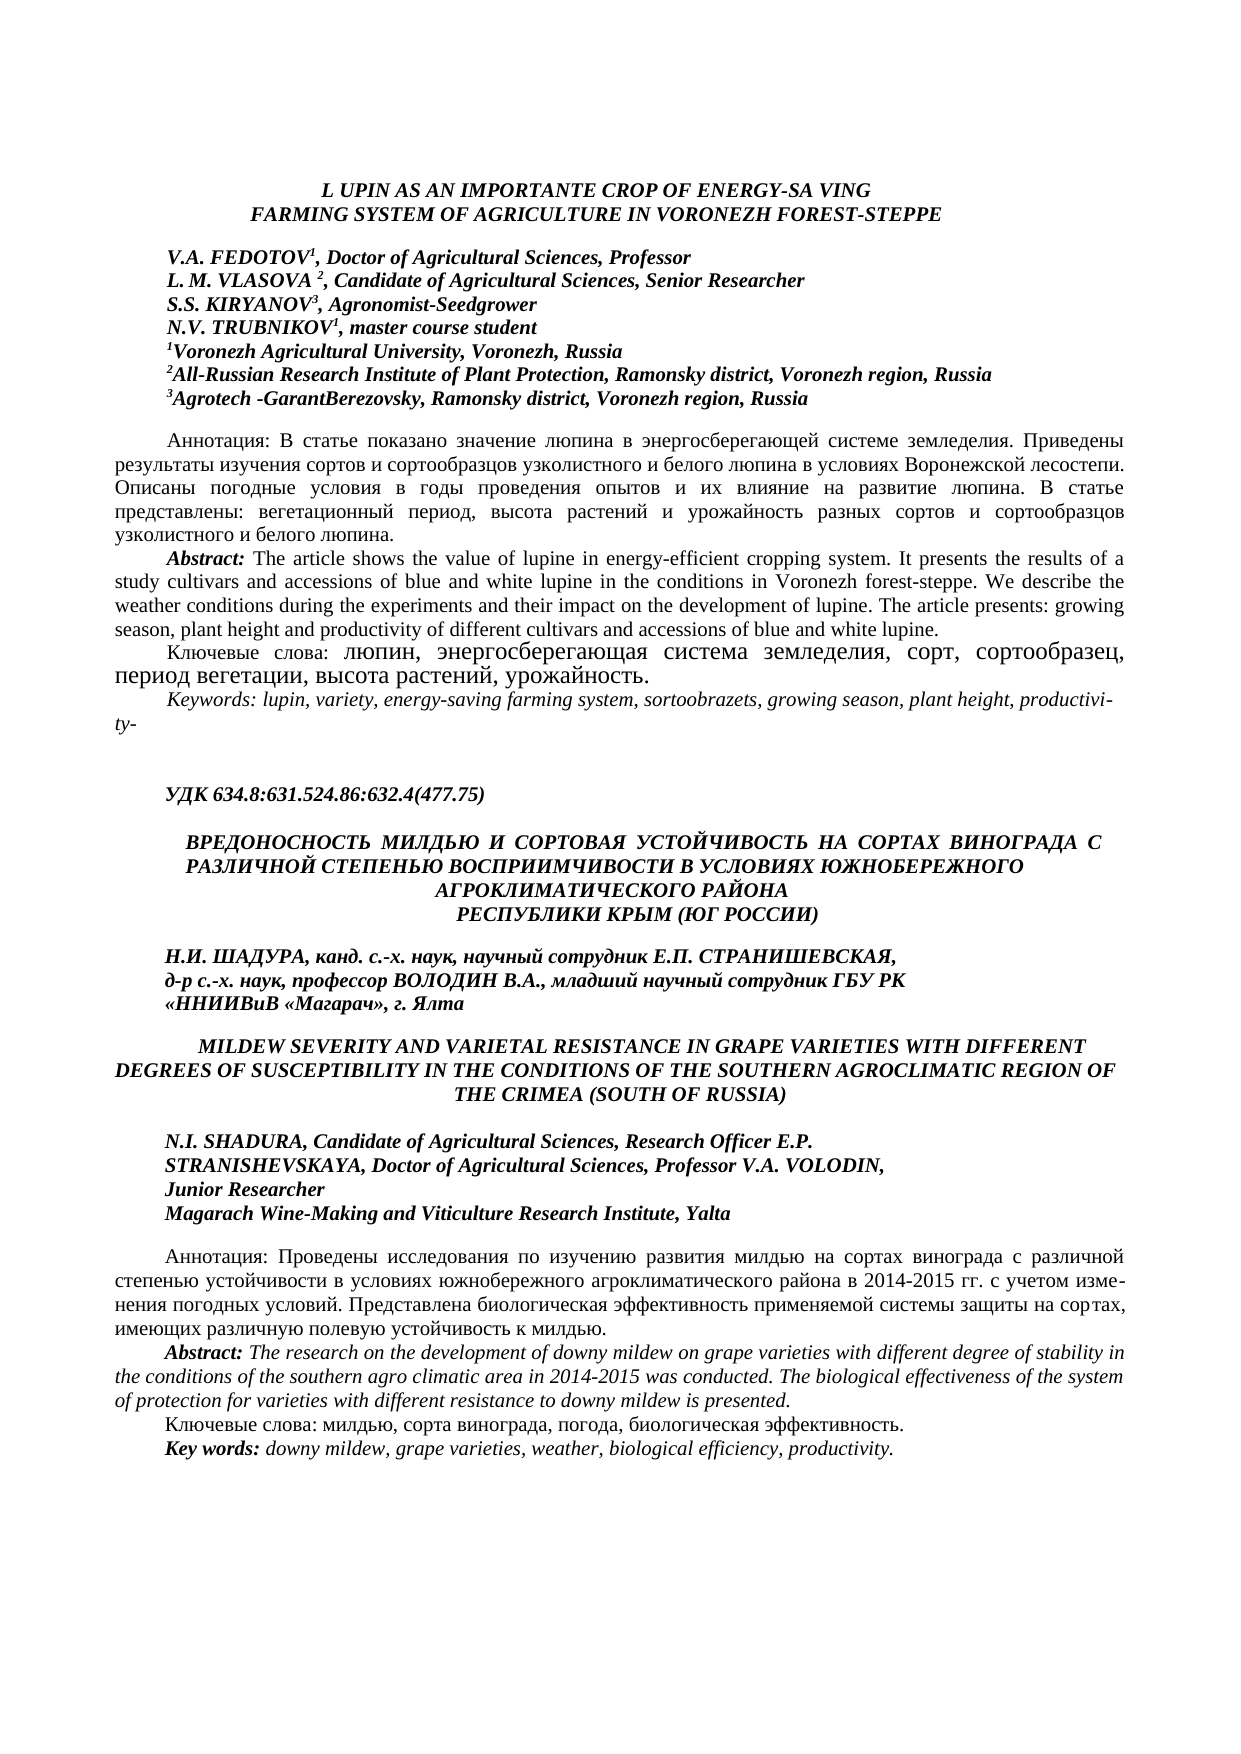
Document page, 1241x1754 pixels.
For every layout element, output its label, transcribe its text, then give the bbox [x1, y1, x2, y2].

text Ключевые слова: люпин, энергосберегающая система земледелия, сорт, сортообразец, период вегетации, высота растений, урожайность. [114, 641, 1126, 688]
text N.V. TRUBNIKOV1, master course student [114, 316, 1126, 339]
text Abstract: The article shows the value of lupine in energy-efficient cropping system. It presents the results of a study cultivars and accessions of blue and white lupine in the conditions in Voronezh forest-steppe. We describe the weather conditions during the experiments and their impact on the development of lupine. The article presents: growing season, plant height and productivity of different cultivars and accessions of blue and white lupine. [114, 547, 1126, 641]
text 1Voronezh Agricultural University, Voronezh, Russia [114, 339, 1126, 363]
text ВРЕДОНОСНОСТЬ МИЛДЬЮ И СОРТОВАЯ УСТОЙЧИВОСТЬ НА СОРТАХ ВИНОГРАДА С РАЗЛИЧНОЙ СТЕПЕНЬЮ ВОСПРИИМЧИВОСТИ В УСЛОВИЯХ ЮЖНОБЕРЕЖНОГО [185, 830, 1103, 878]
text УДК 634.8:631.524.86:632.4(477.75) [164, 782, 1126, 806]
text Key words: downy mildew, grape varieties, weather, biological efficiency, productivity. [265, 1436, 1126, 1460]
text S.S. KIRYANOV3, Agronomist-Seedgrower [114, 292, 1126, 316]
text THE CRIMEA (SOUTH OF RUSSIA) [114, 1082, 1126, 1106]
text Abstract: The research on the development of downy mildew on grape varieties with different degree of stability in the conditions of the southern agro climatic area in 2014-2015 was conducted. The biological effectiveness of the system of protection for varieties with different resistance to downy mildew is presented. [114, 1340, 1126, 1412]
text N.I. SHADURA, Candidate of Agricultural Sciences, Research Officer E.P. STRANISHEVSKAYA, Doctor of Agricultural Sciences, Professor V.A. VOLODIN, Junior Researcher [164, 1130, 915, 1202]
text 3Agrotech -GarantBerezovsky, Ramonsky district, Voronezh region, Russia [114, 387, 1126, 410]
text Аннотация: Проведены исследования по изучению развития милдью на сортах винограда с различной степенью устойчивости в условиях южнобережного агроклиматического района в 2014-2015 гг. с учетом изменения погодных условий. Представлена биологическая эффективность применяемой системы защиты на сортах, имеющих различную полевую устойчивость к милдью. [114, 1244, 1126, 1340]
text Н.И. ШАДУРА, канд. с.-х. наук, научный сотрудник Е.П. СТРАНИШЕВСКАЯ, д-р с.-х. наук, профессор ВОЛОДИН В.А., младший научный сотрудник ГБУ РК «ННИИВиВ «Магарач», г. Ялта [164, 945, 915, 1016]
text MILDEW SEVERITY AND VARIETAL RESISTANCE IN GRAPE VARIETIES WITH DIFFERENT DEGREES OF SUSCEPTIBILITY IN THE CONDITIONS OF THE SOUTHERN AGROCLIMATIC REGION OF [114, 1034, 1126, 1082]
text V.A. FEDOTOV1, Doctor of Agricultural Sciences, Professor [114, 245, 1126, 269]
text Keywords: lupin, variety, energy-saving farming system, sortoobrazets, growing season, plant height, productivity- [114, 688, 1126, 735]
text L UPIN AS AN IMPORTANTE CROP OF ENERGY-SA VING FARMING SYSTEM OF AGRICULTURE IN VORONEZH FOREST-STEPPE [114, 178, 1078, 226]
text Ключевые слова: милдью, сорта винограда, погода, биологическая эффективность. [164, 1412, 1126, 1436]
text Аннотация: В статье показано значение люпина в энергосберегающей системе земледелия. Приведены результаты изучения сортов и сортообразцов узколистного и белого люпина в условиях Воронежской лесостепи. Описаны погодные условия в годы проведения опытов и их влияние на развитие люпина. В статье представлены: вегетационный период, высота растений и урожайность разных сортов и сортообразцов узколистного и белого люпина. [114, 429, 1126, 547]
list M. VLASOVA 2, Candidate of Agricultural Sciences, Senior Researcher [114, 269, 1126, 292]
text Magarach Wine-Making and Viticulture Research Institute, Yalta [164, 1202, 1126, 1226]
text 2All-Russian Research Institute of Plant Protection, Ramonsky district, Voronezh region, Russia [114, 363, 1126, 387]
text АГРОКЛИМАТИЧЕСКОГО РАЙОНА РЕСПУБЛИКИ КРЫМ (ЮГ РОССИИ) [435, 878, 834, 926]
